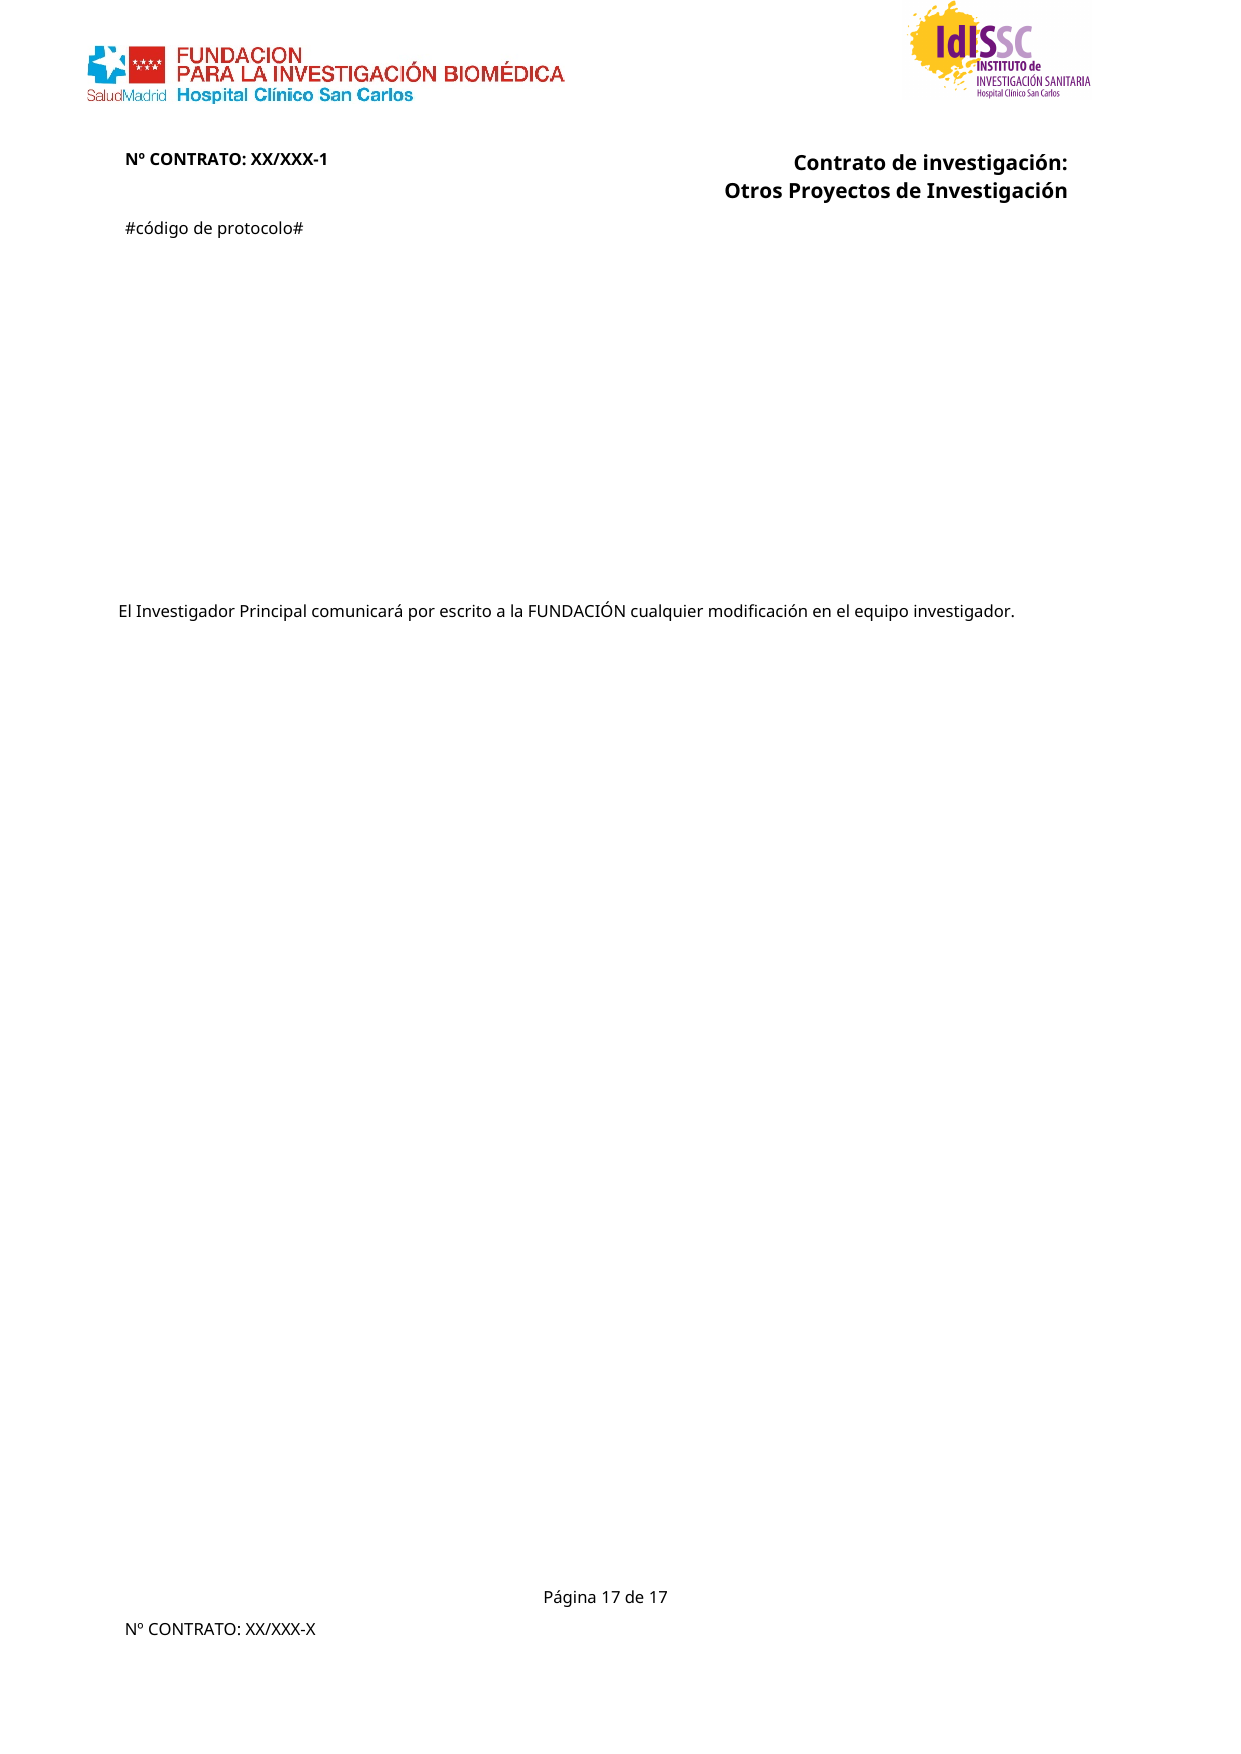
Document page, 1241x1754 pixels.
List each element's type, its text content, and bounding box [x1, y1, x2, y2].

text El Investigador Principal comunicará por escrito a la FUNDACIÓN cualquier modificación en el equipo investigador. [118, 600, 1092, 623]
picture [87, 45, 565, 104]
picture [901, 0, 1093, 100]
